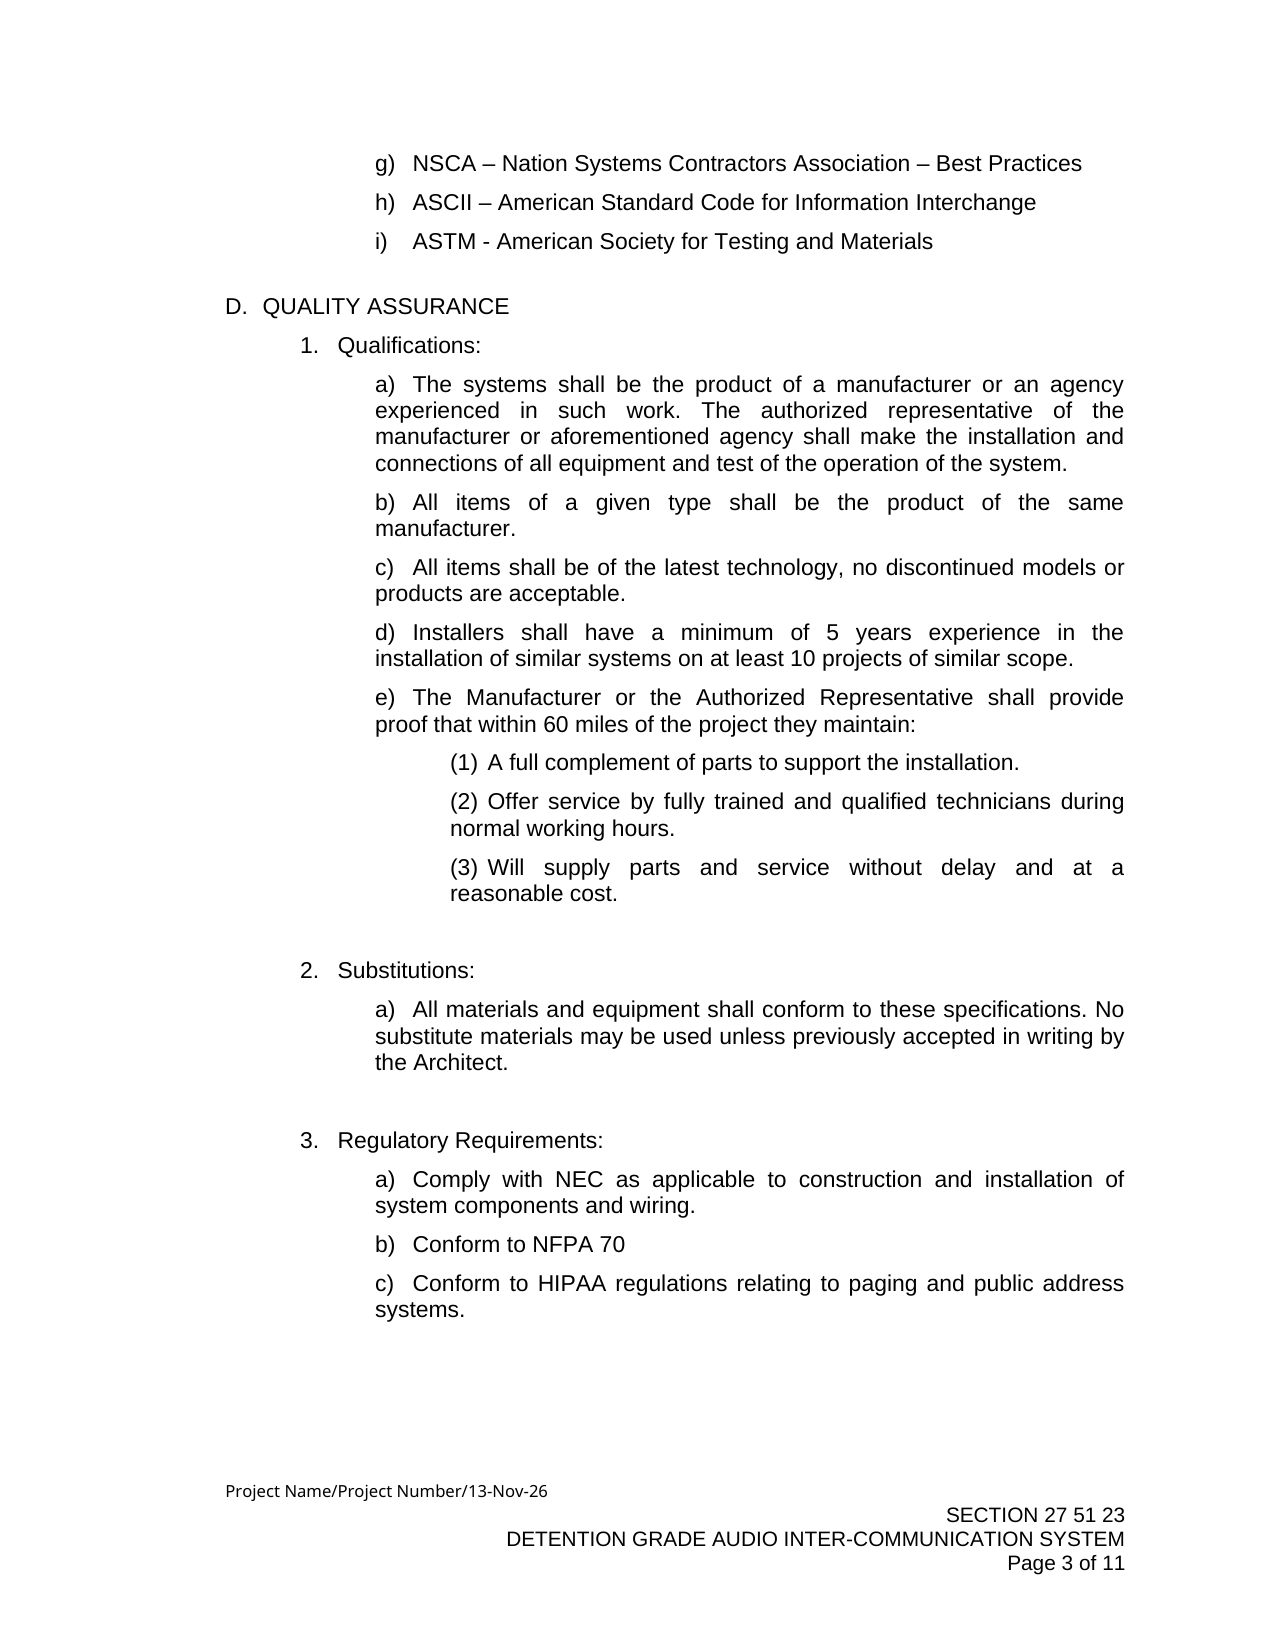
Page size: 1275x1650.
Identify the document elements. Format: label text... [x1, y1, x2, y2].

list QUALITY ASSURANCE [225, 293, 1125, 319]
list Offer service by fully trained and qualified technicians during normal working hours. [450, 788, 1125, 841]
list Will supply parts and service without delay and at a reasonable cost. [450, 853, 1125, 906]
list Conform to NFPA 70 [375, 1231, 1125, 1257]
list Comply with NEC as applicable to construction and installation of system components and wiring. [375, 1166, 1125, 1218]
list All materials and equipment shall conform to these specifications. No substitute materials may be used unless previously accepted in writing by the Architect. [375, 996, 1125, 1075]
list ASCII – American Standard Code for Information Interchange [375, 189, 1125, 215]
list Substitutions: [300, 957, 1125, 984]
list Qualifications: [300, 332, 1125, 358]
list The systems shall be the product of a manufacturer or an agency experienced in such work. The authorized representative of the manufacturer or aforementioned agency shall make the installation and connections of all equipment and test of the operation of the system. [375, 371, 1125, 476]
list A full complement of parts to support the installation. [450, 749, 1125, 776]
list ASTM - American Society for Testing and Materials [375, 228, 1125, 254]
list Conform to HIPAA regulations relating to paging and public address systems. [375, 1270, 1125, 1322]
list All items shall be of the latest technology, no discontinued models or products are acceptable. [375, 554, 1125, 606]
list NSCA – Nation Systems Contractors Association – Best Practices [375, 150, 1125, 176]
list Installers shall have a minimum of 5 years experience in the installation of similar systems on at least 10 projects of similar scope. [375, 619, 1125, 672]
list Regulatory Requirements: [300, 1127, 1125, 1153]
list All items of a given type shall be the product of the same manufacturer. [375, 488, 1125, 541]
list The Manufacturer or the Authorized Representative shall provide proof that within 60 miles of the project they maintain: [375, 684, 1125, 737]
